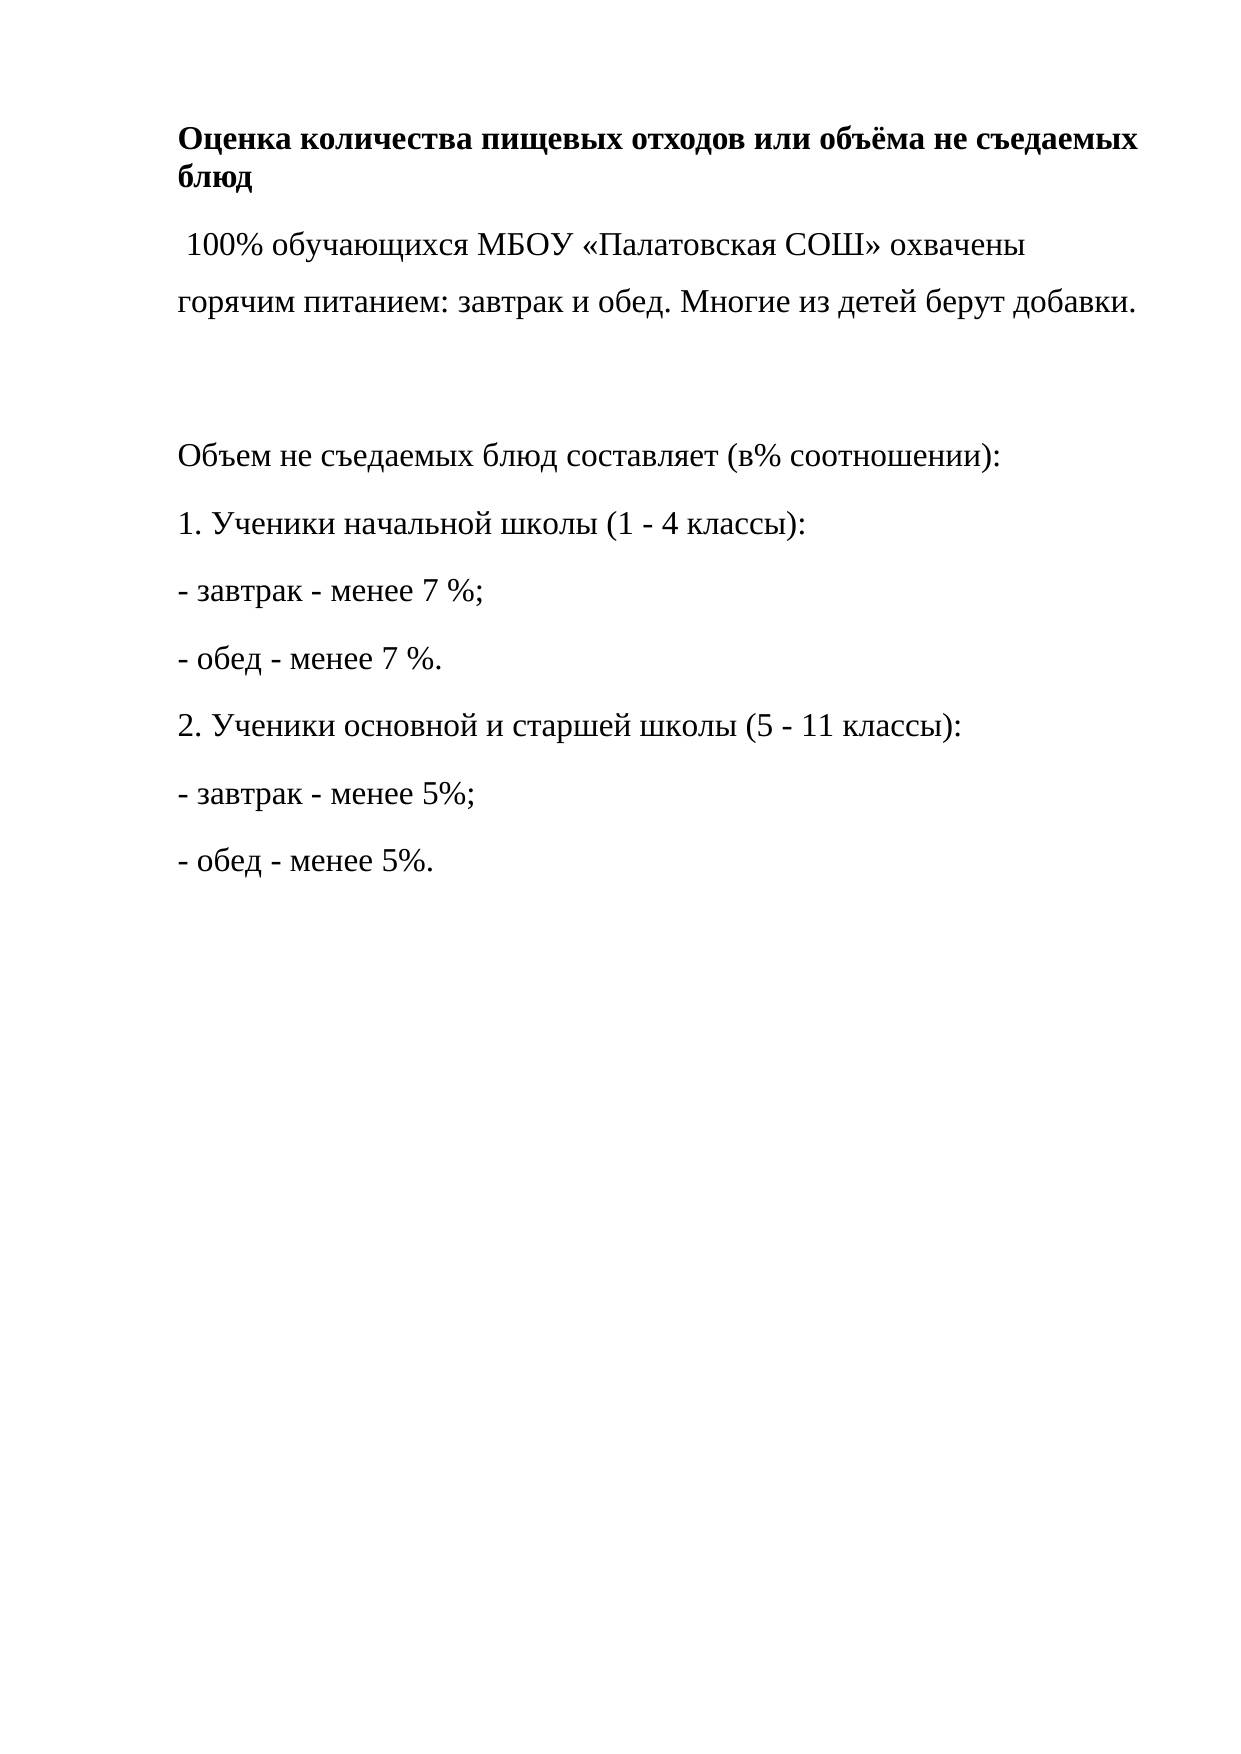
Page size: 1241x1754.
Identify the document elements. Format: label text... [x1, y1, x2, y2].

text Объем не съедаемых блюд составляет (в% соотношении): [177, 436, 1152, 474]
text 100% обучающихся МБОУ «Палатовская СОШ» охвачены горячим питанием: завтрак и обед. Многие из детей берут добавки. [177, 224, 1152, 320]
text - завтрак - менее 7 %; [177, 571, 1152, 609]
text 2. Ученики основной и старшей школы (5 - 11 классы): [177, 706, 1152, 744]
text - обед - менее 5%. [177, 841, 1152, 879]
text 1. Ученики начальной школы (1 - 4 классы): [177, 503, 1152, 541]
text - обед - менее 7 %. [177, 638, 1152, 676]
text - завтрак - менее 5%; [177, 773, 1152, 811]
text Оценка количества пищевых отходов или объёма не съедаемых блюд [177, 118, 1152, 195]
